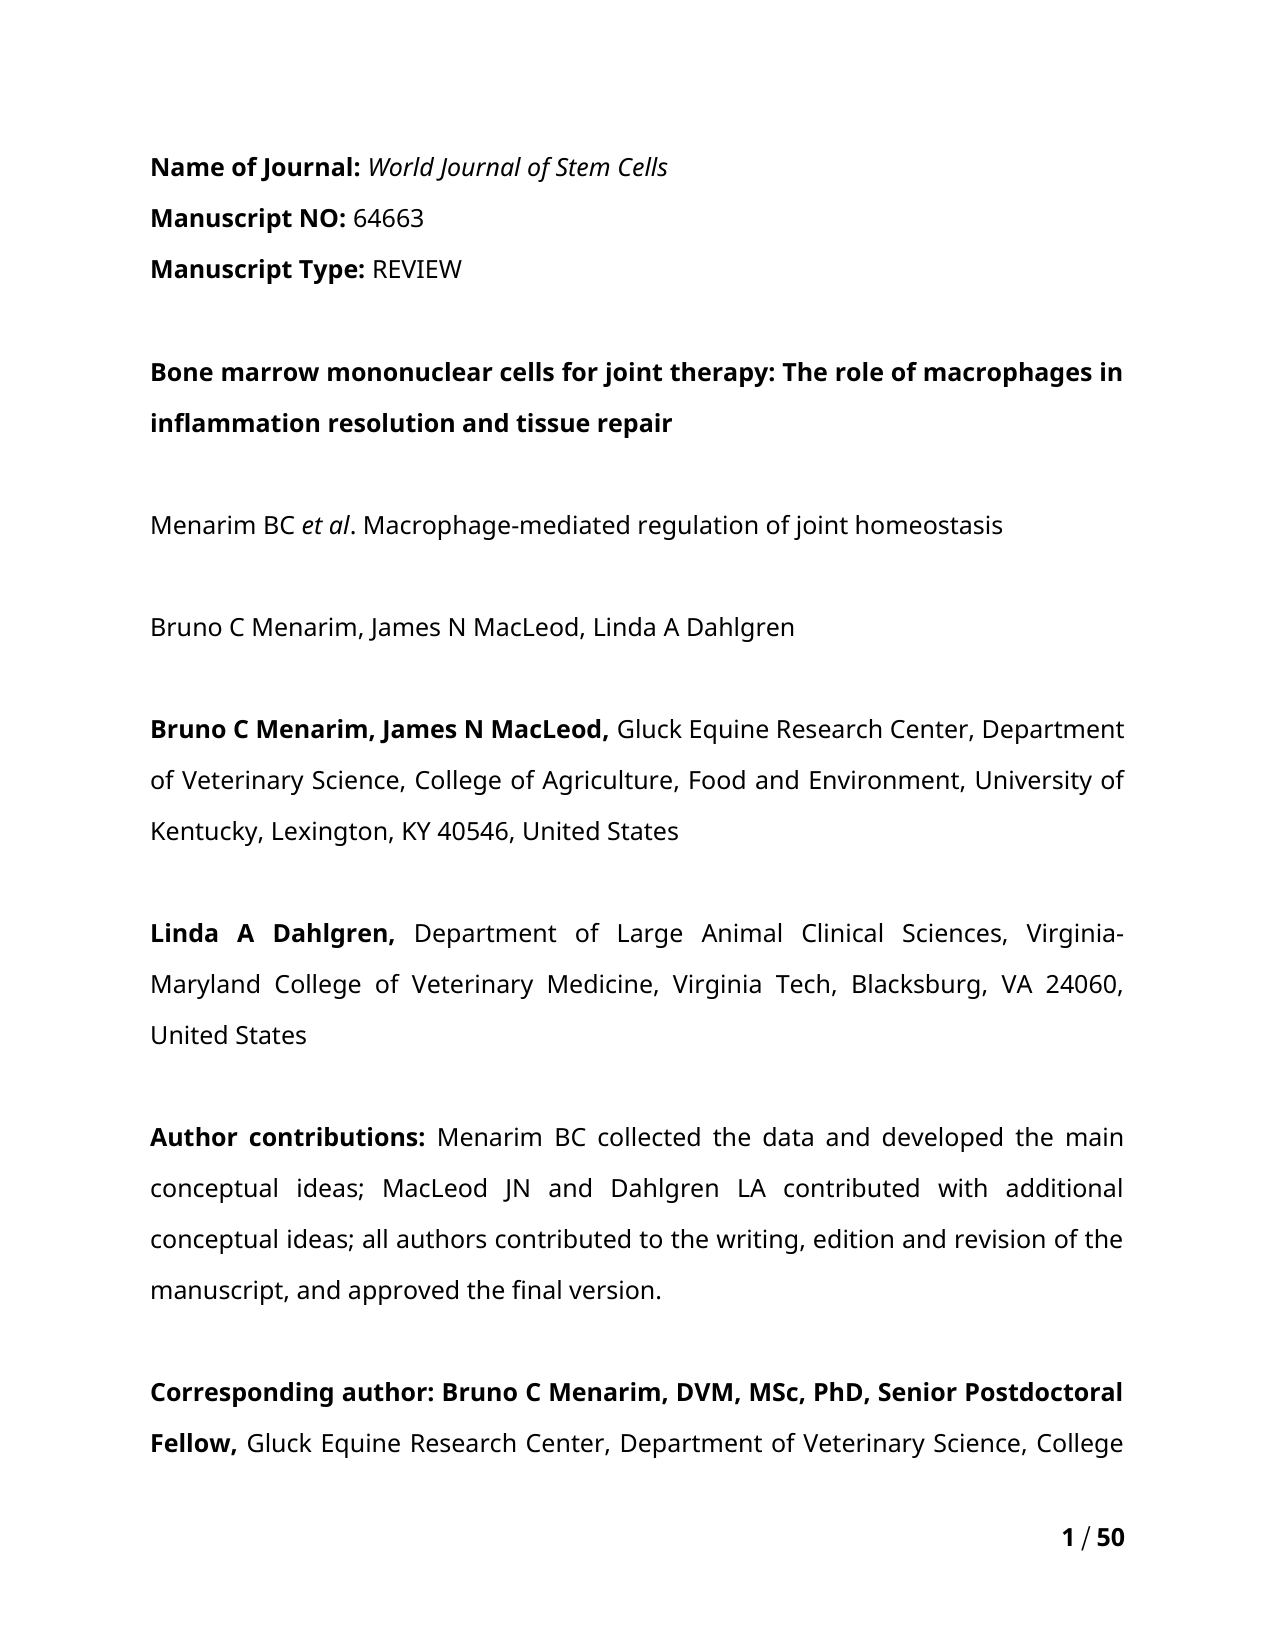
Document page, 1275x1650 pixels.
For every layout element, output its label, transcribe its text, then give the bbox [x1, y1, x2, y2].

text Author contributions: Menarim BC collected the data and developed the main conceptual ideas; MacLeod JN and Dahlgren LA contributed with additional conceptual ideas; all authors contributed to the writing, edition and revision of the manuscript, and approved the final version. [150, 1120, 1125, 1307]
text Name of Journal: World Journal of Stem Cells [150, 150, 1125, 184]
text Manuscript Type: REVIEW [150, 252, 1125, 286]
text Bone marrow mononuclear cells for joint therapy: The role of macrophages in inflammation resolution and tissue repair [150, 354, 1125, 439]
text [150, 1375, 1125, 1460]
text Menarim BC et al. Macrophage-mediated regulation of joint homeostasis [150, 507, 1125, 541]
text Linda A Dahlgren, Department of Large Animal Clinical Sciences, Virginia-Maryland College of Veterinary Medicine, Virginia Tech, Blacksburg, VA 24060, United States [150, 916, 1125, 1052]
text Bruno C Menarim, James N MacLeod, Linda A Dahlgren [150, 609, 1125, 643]
text Bruno C Menarim, James N MacLeod, Gluck Equine Research Center, Department of Veterinary Science, College of Agriculture, Food and Environment, University of Kentucky, Lexington, KY 40546, United States [150, 711, 1125, 848]
text Manuscript NO: 64663 [150, 201, 1125, 235]
